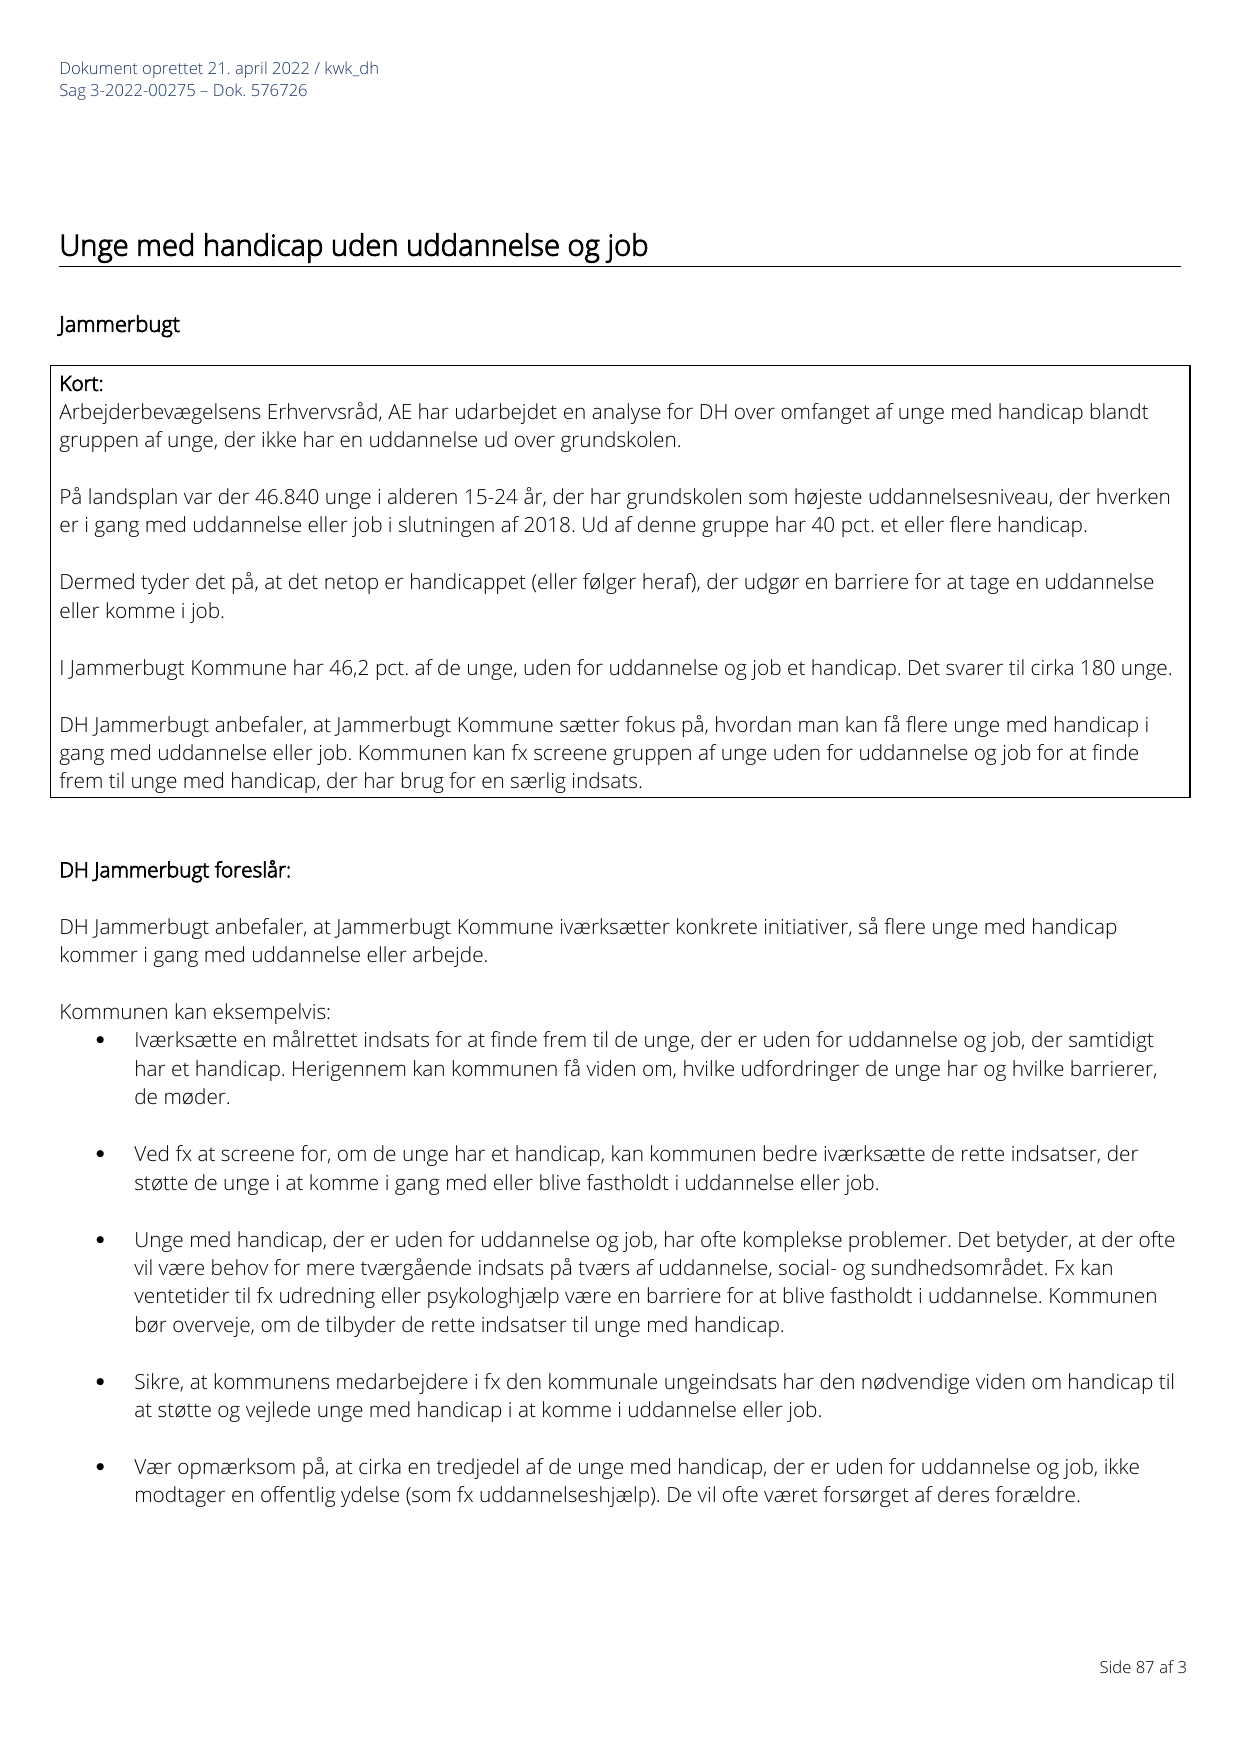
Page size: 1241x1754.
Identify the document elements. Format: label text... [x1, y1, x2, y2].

text Kommunen kan eksempelvis: [59, 997, 1181, 1026]
text Kort: [51, 366, 1189, 397]
list Unge med handicap, der er uden for uddannelse og job, har ofte komplekse problemer. Det betyder, at der ofte vil være behov for mere tværgående indsats på tværs af uddannelse, social- og sundhedsområdet. Fx kan ventetider til fx udredning eller psykologhjælp være en barriere for at blive fastholdt i uddannelse. Kommunen bør overveje, om de tilbyder de rette indsatser til unge med handicap. [97, 1225, 1181, 1338]
text I Jammerbugt Kommune har 46,2 pct. af de unge, uden for uddannelse og job et handicap. Det svarer til cirka 180 unge. [59, 653, 1181, 681]
text DH Jammerbugt anbefaler, at Jammerbugt Kommune iværksætter konkrete initiativer, så flere unge med handicap kommer i gang med uddannelse eller arbejde. [59, 912, 1181, 969]
list Vær opmærksom på, at cirka en tredjedel af de unge med handicap, der er uden for uddannelse og job, ikke modtager en offentlig ydelse (som fx uddannelseshjælp). De vil ofte været forsørget af deres forældre. [97, 1452, 1181, 1509]
text Dermed tyder det på, at det netop er handicappet (eller følger heraf), der udgør en barriere for at tage en uddannelse eller komme i job. [59, 567, 1181, 624]
text DH Jammerbugt anbefaler, at Jammerbugt Kommune sætter fokus på, hvordan man kan få flere unge med handicap i gang med uddannelse eller job. Kommunen kan fx screene gruppen af unge uden for uddannelse og job for at finde frem til unge med handicap, der har brug for en særlig indsats. [51, 707, 1189, 797]
text Unge med handicap uden uddannelse og job [59, 224, 1181, 266]
text På landsplan var der 46.840 unge i alderen 15-24 år, der har grundskolen som højeste uddannelsesniveau, der hverken er i gang med uddannelse eller job i slutningen af 2018. Ud af denne gruppe har 40 pct. et eller flere handicap. [59, 482, 1181, 539]
list Iværksætte en målrettet indsats for at finde frem til de unge, der er uden for uddannelse og job, der samtidigt har et handicap. Herigennem kan kommunen få viden om, hvilke udfordringer de unge har og hvilke barrierer, de møder. [97, 1026, 1181, 1111]
text Arbejderbevægelsens Erhvervsråd, AE har udarbejdet en analyse for DH over omfanget af unge med handicap blandt gruppen af unge, der ikke har en uddannelse ud over grundskolen. [59, 397, 1181, 454]
list Sikre, at kommunens medarbejdere i fx den kommunale ungeindsats har den nødvendige viden om handicap til at støtte og vejlede unge med handicap i at komme i uddannelse eller job. [97, 1367, 1181, 1424]
text DH Jammerbugt foreslår: [59, 855, 1181, 883]
list Ved fx at screene for, om de unge har et handicap, kan kommunen bedre iværksætte de rette indsatser, der støtte de unge i at komme i gang med eller blive fastholdt i uddannelse eller job. [97, 1139, 1181, 1196]
subtitle Jammerbugt [59, 307, 1181, 338]
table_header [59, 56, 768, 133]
